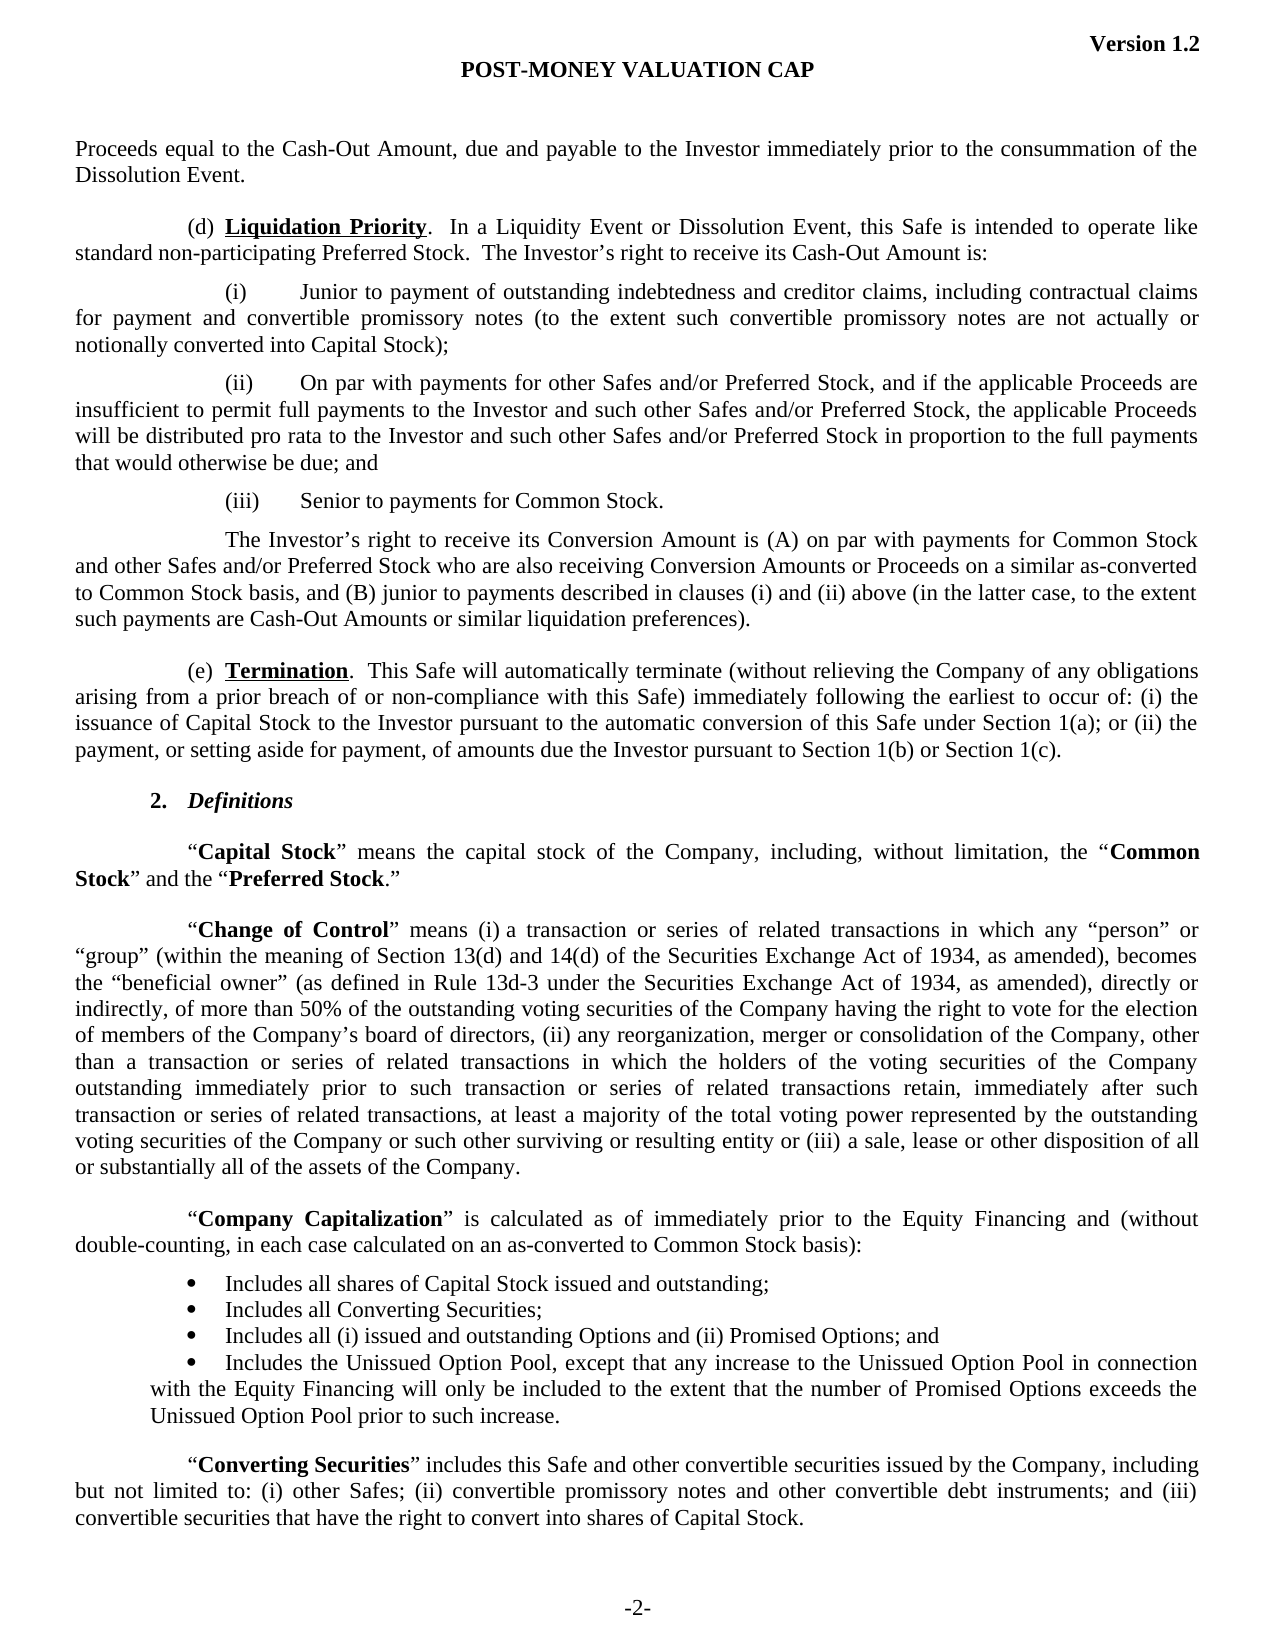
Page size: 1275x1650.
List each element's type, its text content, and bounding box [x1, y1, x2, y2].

text “Converting Securities” includes this Safe and other convertible securities issued by the Company, including but not limited to: (i) other Safes; (ii) convertible promissory notes and other convertible debt instruments; and (iii) convertible securities that have the right to convert into shares of Capital Stock. [75, 1451, 1200, 1530]
list Includes all shares of Capital Stock issued and outstanding; [150, 1270, 1200, 1296]
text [75, 135, 1200, 188]
text (e) Termination. This Safe will automatically terminate (without relieving the Company of any obligations arising from a prior breach of or non-compliance with this Safe) immediately following the earliest to occur of: (i) the issuance of Capital Stock to the Investor pursuant to the automatic conversion of this Safe under Section 1(a); or (ii) the payment, or setting aside for payment, of amounts due the Investor pursuant to Section 1(b) or Section 1(c). [75, 657, 1200, 762]
list Includes all Converting Securities; [150, 1296, 1200, 1323]
list Includes the Unissued Option Pool, except that any increase to the Unissued Option Pool in connection with the Equity Financing will only be included to the extent that the number of Promised Options exceeds the Unissued Option Pool prior to such increase. [150, 1349, 1200, 1428]
text (ii) On par with payments for other Safes and/or Preferred Stock, and if the applicable Proceeds are insufficient to permit full payments to the Investor and such other Safes and/or Preferred Stock, the applicable Proceeds will be distributed pro rata to the Investor and such other Safes and/or Preferred Stock in proportion to the full payments that would otherwise be due; and [75, 369, 1200, 475]
text (d) Liquidation Priority. In a Liquidity Event or Dissolution Event, this Safe is intended to operate like standard non-participating Preferred Stock. The Investor’s right to receive its Cash-Out Amount is: [75, 213, 1200, 265]
text (i) Junior to payment of outstanding indebtedness and creditor claims, including contractual claims for payment and convertible promissory notes (to the extent such convertible promissory notes are not actually or notionally converted into Capital Stock); [75, 278, 1200, 357]
text “Company Capitalization” is calculated as of immediately prior to the Equity Financing and (without double-counting, in each case calculated on an as-converted to Common Stock basis): [75, 1205, 1200, 1257]
text 2. Definitions [75, 787, 1200, 813]
text “Change of Control” means (i) a transaction or series of related transactions in which any “person” or “group” (within the meaning of Section 13(d) and 14(d) of the Securities Exchange Act of 1934, as amended), becomes the “beneficial owner” (as defined in Rule 13d-3 under the Securities Exchange Act of 1934, as amended), directly or indirectly, of more than 50% of the outstanding voting securities of the Company having the right to vote for the election of members of the Company’s board of directors, (ii) any reorganization, merger or consolidation of the Company, other than a transaction or series of related transactions in which the holders of the voting securities of the Company outstanding immediately prior to such transaction or series of related transactions retain, immediately after such transaction or series of related transactions, at least a majority of the total voting power represented by the outstanding voting securities of the Company or such other surviving or resulting entity or (iii) a sale, lease or other disposition of all or substantially all of the assets of the Company. [75, 916, 1200, 1180]
list Includes all (i) issued and outstanding Options and (ii) Promised Options; and [150, 1323, 1200, 1349]
text “Capital Stock” means the capital stock of the Company, including, without limitation, the “Common Stock” and the “Preferred Stock.” [75, 838, 1200, 891]
text The Investor’s right to receive its Conversion Amount is (A) on par with payments for Common Stock and other Safes and/or Preferred Stock who are also receiving Conversion Amounts or Proceeds on a similar as-converted to Common Stock basis, and (B) junior to payments described in clauses (i) and (ii) above (in the latter case, to the extent such payments are Cash-Out Amounts or similar liquidation preferences). [75, 526, 1200, 632]
text (iii) Senior to payments for Common Stock. [75, 487, 1200, 514]
